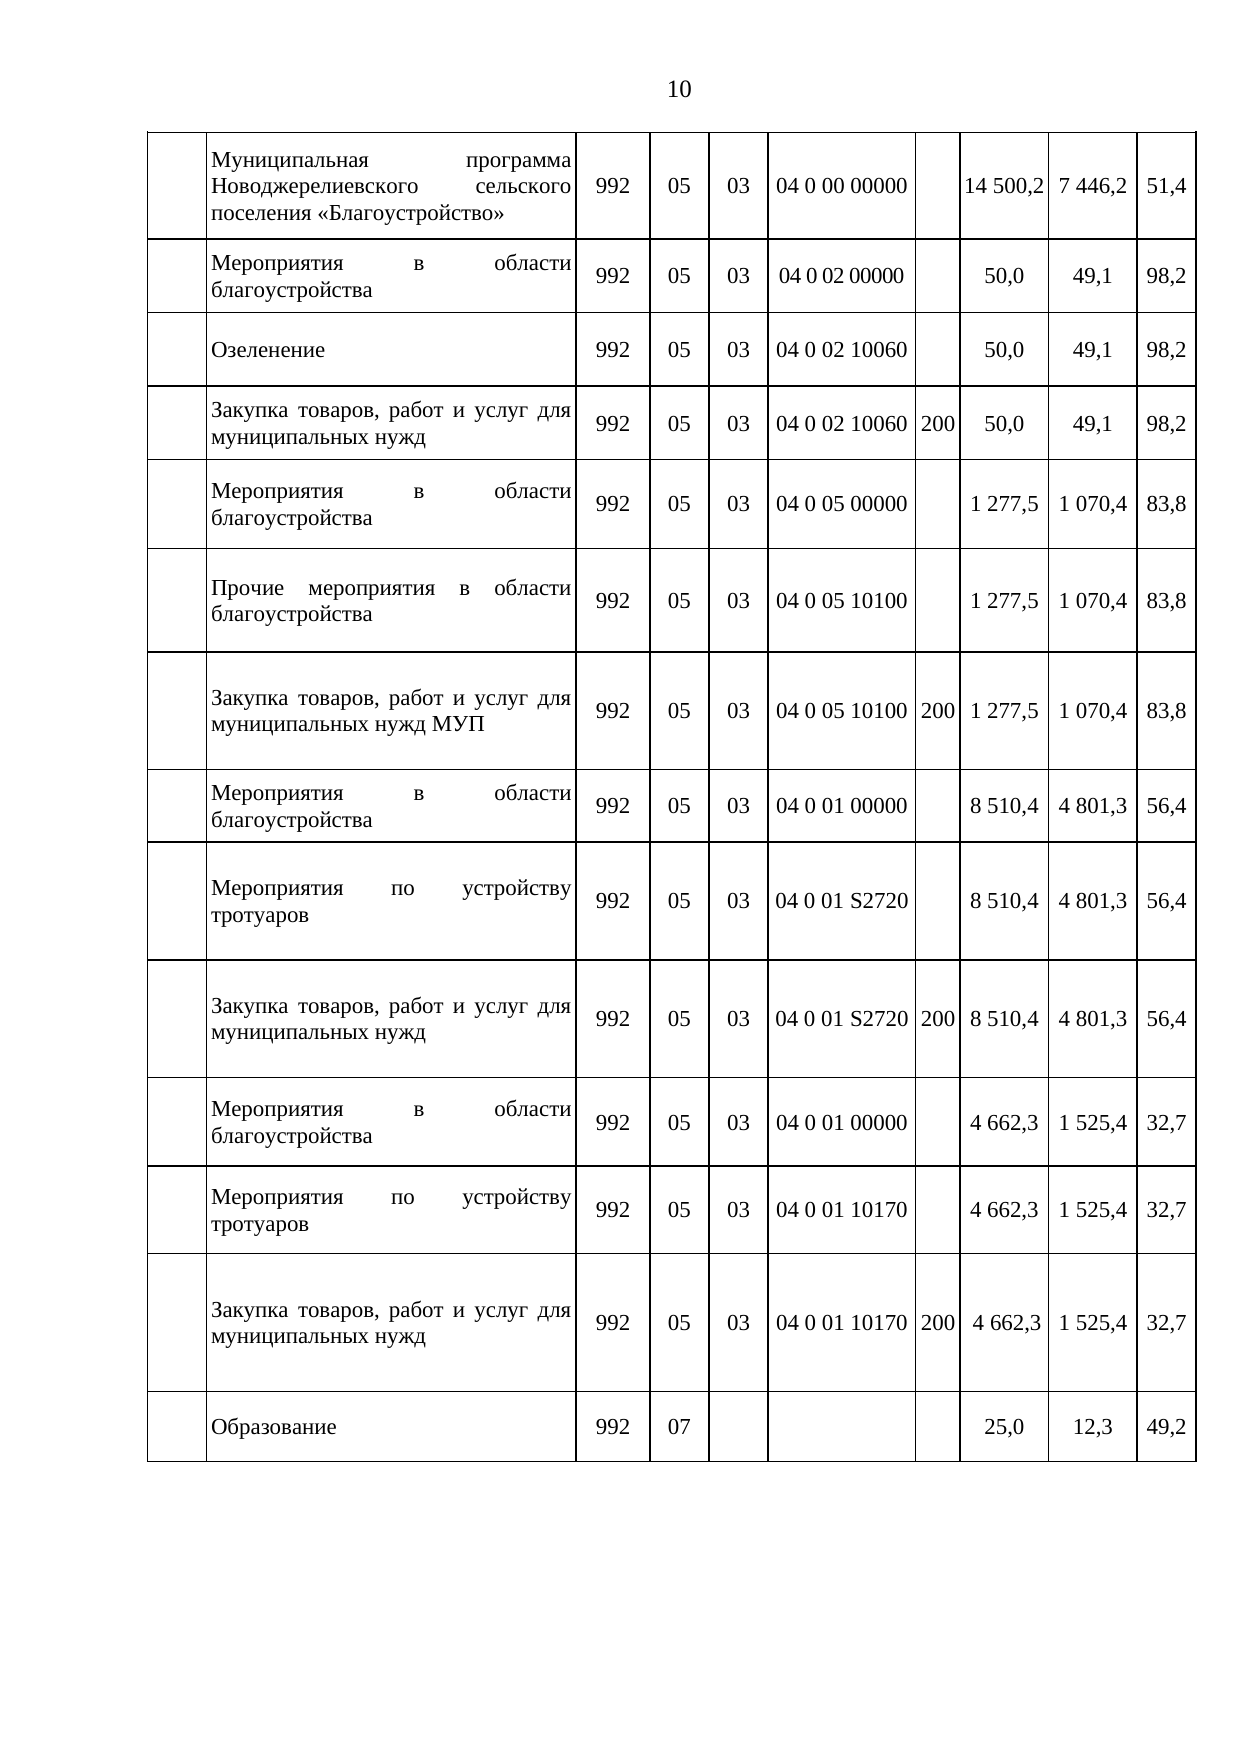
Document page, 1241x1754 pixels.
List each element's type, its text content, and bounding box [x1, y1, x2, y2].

table_cell 49,2 [1138, 1392, 1195, 1461]
table_cell [148, 387, 206, 458]
table_cell 992 [577, 240, 649, 312]
table_cell 51,4 [1138, 133, 1195, 238]
table_cell 04 0 01 S2720 [769, 843, 915, 959]
table_cell [710, 1392, 767, 1461]
table_cell 49,1 [1049, 240, 1136, 312]
table_cell 992 [577, 387, 649, 458]
table_cell 04 0 01 00000 [769, 1078, 915, 1165]
table_cell [148, 1167, 206, 1253]
table_cell 200 [916, 387, 959, 458]
table_cell 50,0 [961, 387, 1048, 458]
table_cell 992 [577, 1167, 649, 1253]
table_cell 32,7 [1138, 1078, 1195, 1165]
table_cell Закупка товаров, работ и услуг для муниципальных нужд [207, 961, 575, 1076]
table_cell [148, 653, 206, 768]
table_cell [148, 1254, 206, 1391]
table_cell 49,1 [1049, 313, 1136, 385]
table_cell Мероприятия в области благоустройства [207, 240, 575, 312]
table_cell Закупка товаров, работ и услуг для муниципальных нужд [207, 387, 575, 458]
table_cell 200 [916, 961, 959, 1076]
table_cell 992 [577, 549, 649, 651]
table_cell 200 [916, 653, 959, 768]
table_cell 1 070,4 [1049, 460, 1136, 547]
table_cell 4 801,3 [1049, 770, 1136, 841]
table_cell 1 277,5 [961, 549, 1048, 651]
table_cell 14 500,2 [961, 133, 1048, 238]
table_cell Мероприятия в области благоустройства [207, 770, 575, 841]
table_cell 04 0 05 00000 [769, 460, 915, 547]
table_cell 50,0 [961, 313, 1048, 385]
table_cell 4 801,3 [1049, 961, 1136, 1076]
table_cell 05 [651, 770, 708, 841]
table_cell Озеленение [207, 313, 575, 385]
table_cell 1 070,4 [1049, 549, 1136, 651]
table_cell 03 [710, 549, 767, 651]
table_cell 992 [577, 460, 649, 547]
table_cell 05 [651, 1254, 708, 1391]
table_cell 4 662,3 [961, 1078, 1048, 1165]
table_cell [916, 133, 959, 238]
table_cell 04 0 01 10170 [769, 1254, 915, 1391]
table_cell Закупка товаров, работ и услуг для муниципальных нужд [207, 1254, 575, 1391]
table_cell [148, 843, 206, 959]
table_cell 992 [577, 133, 649, 238]
table_cell 83,8 [1138, 653, 1195, 768]
table_cell 8 510,4 [961, 770, 1048, 841]
table_cell [148, 1078, 206, 1165]
table_cell 12,3 [1049, 1392, 1136, 1461]
table_cell 04 0 01 S2720 [769, 961, 915, 1076]
table_cell [916, 549, 959, 651]
table_cell 1 525,4 [1049, 1078, 1136, 1165]
table_cell 98,2 [1138, 240, 1195, 312]
table_cell 04 0 05 10100 [769, 549, 915, 651]
table_cell 03 [710, 313, 767, 385]
table_cell 03 [710, 240, 767, 312]
table_cell Мероприятия по устройству тротуаров [207, 1167, 575, 1253]
table_cell 03 [710, 961, 767, 1076]
table_cell 992 [577, 1078, 649, 1165]
table_cell 8 510,4 [961, 961, 1048, 1076]
table_cell 992 [577, 843, 649, 959]
table_cell [148, 961, 206, 1076]
table_cell 03 [710, 1078, 767, 1165]
table_cell [148, 770, 206, 841]
table_cell 05 [651, 240, 708, 312]
table_cell Мероприятия в области благоустройства [207, 460, 575, 547]
table_cell 1 277,5 [961, 460, 1048, 547]
table_cell 04 0 02 00000 [769, 240, 915, 312]
table_cell 4 662,3 [961, 1167, 1048, 1253]
table_cell 4 662,3 [961, 1254, 1048, 1391]
table_cell 200 [916, 1254, 959, 1391]
table_cell 05 [651, 549, 708, 651]
table_cell 03 [710, 1254, 767, 1391]
table_cell 1 525,4 [1049, 1254, 1136, 1391]
table_cell [916, 460, 959, 547]
table_cell Муниципальная программа Новоджерелиевского сельского поселения «Благоустройство» [207, 133, 575, 238]
table_cell 992 [577, 1392, 649, 1461]
table_cell 04 0 02 10060 [769, 313, 915, 385]
table_cell 05 [651, 460, 708, 547]
table_cell Прочие мероприятия в области благоустройства [207, 549, 575, 651]
table_cell 03 [710, 843, 767, 959]
table_cell 992 [577, 653, 649, 768]
table_cell [148, 549, 206, 651]
table_cell [916, 313, 959, 385]
table_cell 83,8 [1138, 460, 1195, 547]
table_cell [916, 1078, 959, 1165]
table_cell 1 070,4 [1049, 653, 1136, 768]
table_cell 992 [577, 1254, 649, 1391]
table_cell 1 277,5 [961, 653, 1048, 768]
table_cell [148, 460, 206, 547]
table_cell 05 [651, 387, 708, 458]
table_cell 98,2 [1138, 313, 1195, 385]
table_cell 25,0 [961, 1392, 1048, 1461]
table_cell 04 0 01 10170 [769, 1167, 915, 1253]
table_cell [769, 1392, 915, 1461]
table_cell [916, 240, 959, 312]
table_cell 7 446,2 [1049, 133, 1136, 238]
table_cell 83,8 [1138, 549, 1195, 651]
table_cell 03 [710, 770, 767, 841]
table_cell 03 [710, 133, 767, 238]
table_cell [148, 240, 206, 312]
table_cell 04 0 00 00000 [769, 133, 915, 238]
table_cell 8 510,4 [961, 843, 1048, 959]
table_cell [916, 1167, 959, 1253]
table_cell 56,4 [1138, 843, 1195, 959]
table_cell [916, 1392, 959, 1461]
table_cell [916, 770, 959, 841]
table_cell 05 [651, 1167, 708, 1253]
table_cell Мероприятия в области благоустройства [207, 1078, 575, 1165]
table_cell 4 801,3 [1049, 843, 1136, 959]
table_cell 98,2 [1138, 387, 1195, 458]
table_cell 03 [710, 387, 767, 458]
table_cell [148, 313, 206, 385]
table_cell [916, 843, 959, 959]
table_cell 56,4 [1138, 961, 1195, 1076]
table_cell [148, 133, 206, 238]
table_cell 56,4 [1138, 770, 1195, 841]
table_cell Закупка товаров, работ и услуг для муниципальных нужд МУП [207, 653, 575, 768]
table_cell 1 525,4 [1049, 1167, 1136, 1253]
table_cell 05 [651, 653, 708, 768]
table_cell 05 [651, 133, 708, 238]
table_cell 992 [577, 961, 649, 1076]
table_cell 07 [651, 1392, 708, 1461]
table_cell 49,1 [1049, 387, 1136, 458]
table_cell 992 [577, 770, 649, 841]
table_cell 05 [651, 961, 708, 1076]
table_cell 50,0 [961, 240, 1048, 312]
table_cell 03 [710, 653, 767, 768]
table_cell Мероприятия по устройству тротуаров [207, 843, 575, 959]
table_cell 05 [651, 313, 708, 385]
table_cell 03 [710, 1167, 767, 1253]
table_cell 992 [577, 313, 649, 385]
table_cell 05 [651, 843, 708, 959]
table_cell Образование [207, 1392, 575, 1461]
table_cell 04 0 02 10060 [769, 387, 915, 458]
table_cell 03 [710, 460, 767, 547]
table_cell 32,7 [1138, 1254, 1195, 1391]
table_cell 04 0 01 00000 [769, 770, 915, 841]
table_cell 05 [651, 1078, 708, 1165]
table_cell 32,7 [1138, 1167, 1195, 1253]
table_cell 04 0 05 10100 [769, 653, 915, 768]
table_cell [148, 1392, 206, 1461]
